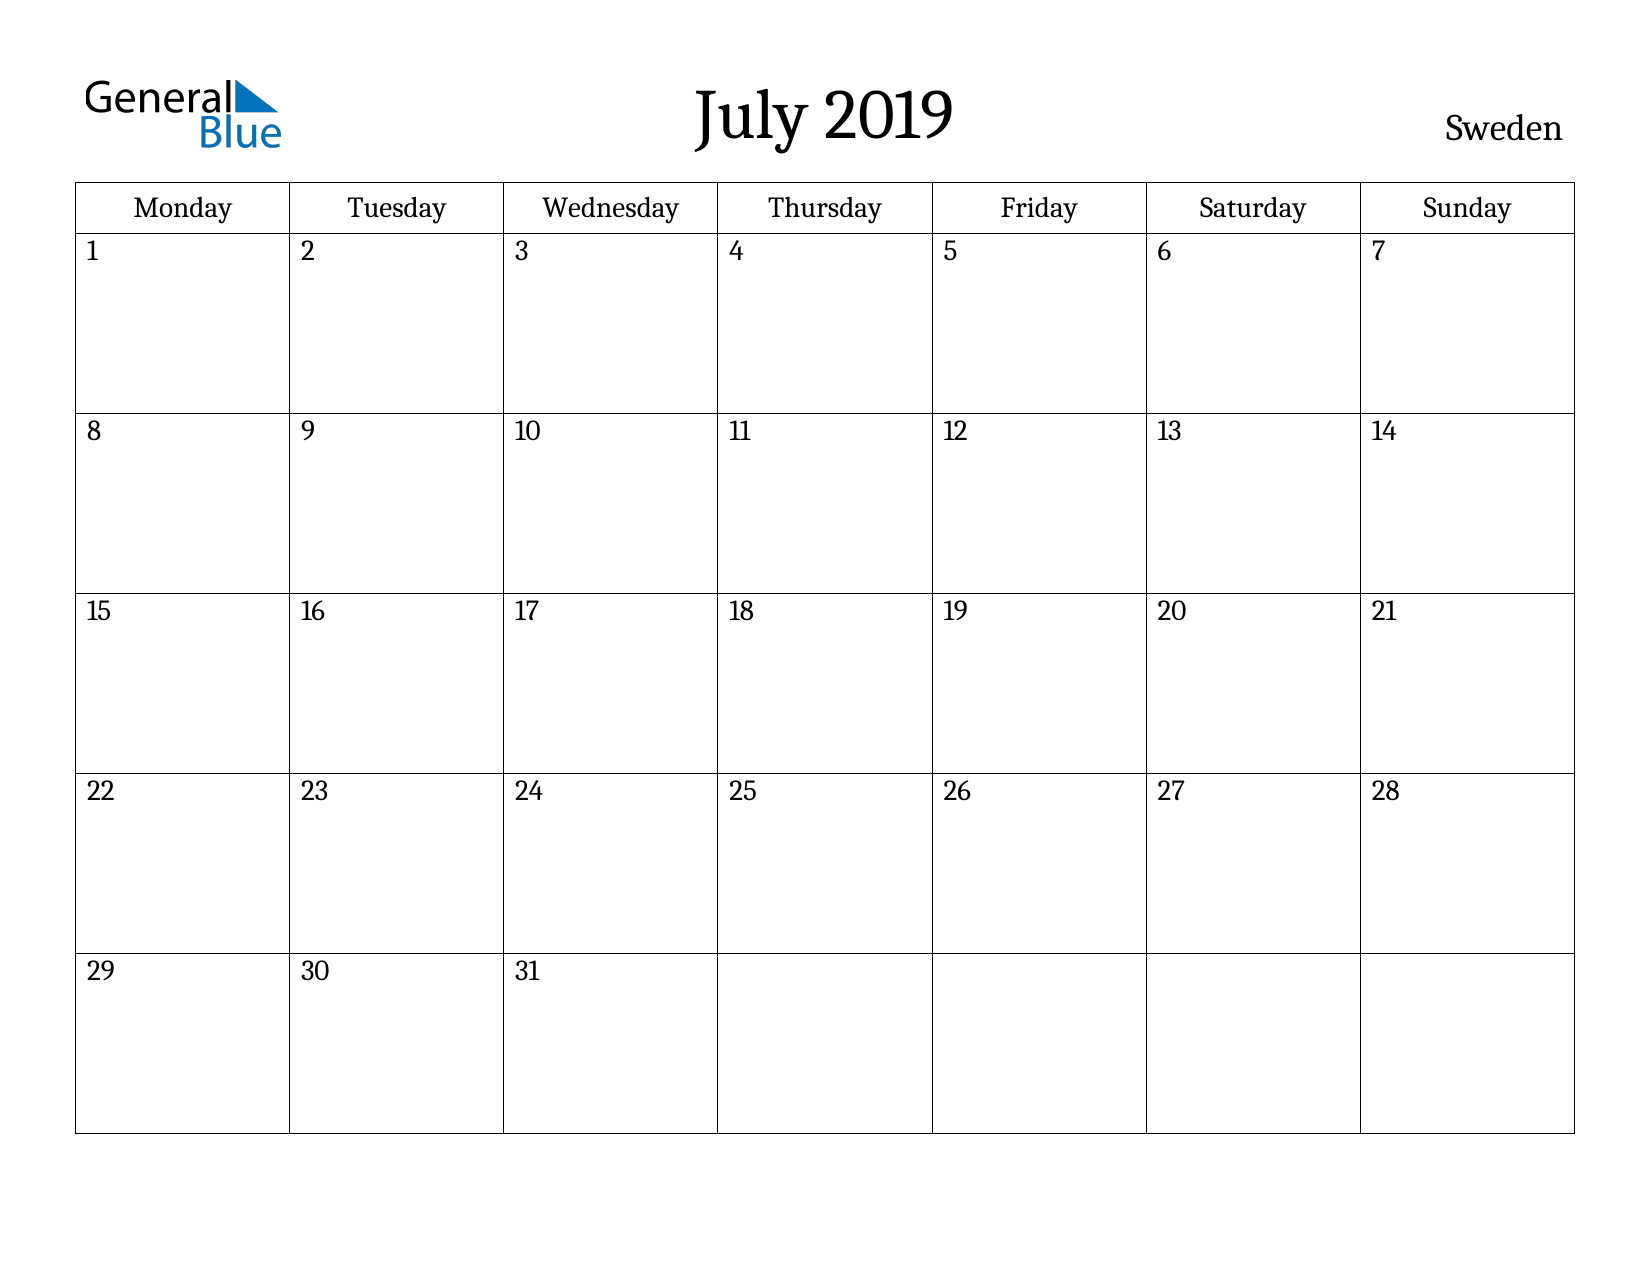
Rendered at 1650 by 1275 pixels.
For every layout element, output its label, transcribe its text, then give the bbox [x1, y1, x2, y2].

table_cell 12 [933, 414, 1146, 447]
table_cell 27 [1147, 774, 1360, 807]
table_cell [290, 448, 503, 593]
table_cell [504, 267, 717, 413]
table_cell [1361, 448, 1574, 593]
table_cell [933, 267, 1146, 413]
table_cell 19 [933, 594, 1146, 627]
table_cell [290, 808, 503, 953]
table_cell [1147, 448, 1360, 593]
table_cell 9 [290, 414, 503, 447]
table_cell [76, 808, 289, 953]
table_cell [504, 808, 717, 953]
table_cell [933, 627, 1146, 773]
table_cell [290, 267, 503, 413]
table_cell Tuesday [290, 183, 503, 233]
table_cell 3 [504, 234, 717, 267]
table_cell Wednesday [504, 183, 717, 233]
table_cell [933, 448, 1146, 593]
table_cell [718, 448, 932, 593]
table_cell [76, 448, 289, 593]
table_cell 15 [76, 594, 289, 627]
table_cell [1147, 954, 1360, 987]
table_cell [76, 267, 289, 413]
table_cell 5 [933, 234, 1146, 267]
table_cell 4 [718, 234, 932, 267]
table_cell [933, 954, 1146, 987]
table_cell Saturday [1147, 183, 1360, 233]
table_cell 16 [290, 594, 503, 627]
table_cell 30 [290, 954, 503, 987]
table_cell 21 [1361, 594, 1574, 627]
table_cell Friday [933, 183, 1146, 233]
table_cell [1147, 627, 1360, 773]
table_cell 7 [1361, 234, 1574, 267]
table_cell [76, 988, 289, 1133]
table_header July 2019 [504, 75, 1146, 182]
table_cell 31 [504, 954, 717, 987]
table_cell 24 [504, 774, 717, 807]
table_cell [504, 988, 717, 1133]
table_cell [76, 627, 289, 773]
table_cell [290, 988, 503, 1133]
table_cell [1361, 954, 1574, 987]
table_cell 22 [76, 774, 289, 807]
table_cell [1361, 627, 1574, 773]
table_cell [1361, 988, 1574, 1133]
table_cell [1361, 267, 1574, 413]
table_cell 17 [504, 594, 717, 627]
table_cell 10 [504, 414, 717, 447]
table_cell 23 [290, 774, 503, 807]
table_cell 11 [718, 414, 932, 447]
table_cell 26 [933, 774, 1146, 807]
table_cell 14 [1361, 414, 1574, 447]
table_cell [1147, 267, 1360, 413]
table_cell 18 [718, 594, 932, 627]
table_cell [504, 448, 717, 593]
table_cell [718, 267, 932, 413]
picture [86, 80, 281, 148]
table_cell 1 [76, 234, 289, 267]
table_cell [290, 627, 503, 773]
table_header [76, 75, 503, 182]
table_cell 6 [1147, 234, 1360, 267]
table_cell [933, 988, 1146, 1133]
table_cell [504, 627, 717, 773]
table_cell [718, 988, 932, 1133]
table_cell 29 [76, 954, 289, 987]
table_cell 25 [718, 774, 932, 807]
table_cell 28 [1361, 774, 1574, 807]
table_cell Thursday [718, 183, 932, 233]
table_cell [1147, 988, 1360, 1133]
table_cell Sunday [1361, 183, 1574, 233]
table_cell Monday [76, 183, 289, 233]
table_cell [933, 808, 1146, 953]
table_cell [1361, 808, 1574, 953]
table_cell 2 [290, 234, 503, 267]
table_cell 13 [1147, 414, 1360, 447]
table_cell [718, 627, 932, 773]
table_cell 8 [76, 414, 289, 447]
table_header Sweden [1146, 75, 1574, 182]
table_cell [718, 808, 932, 953]
table_cell [718, 954, 932, 987]
table_cell [1147, 808, 1360, 953]
table_cell 20 [1147, 594, 1360, 627]
